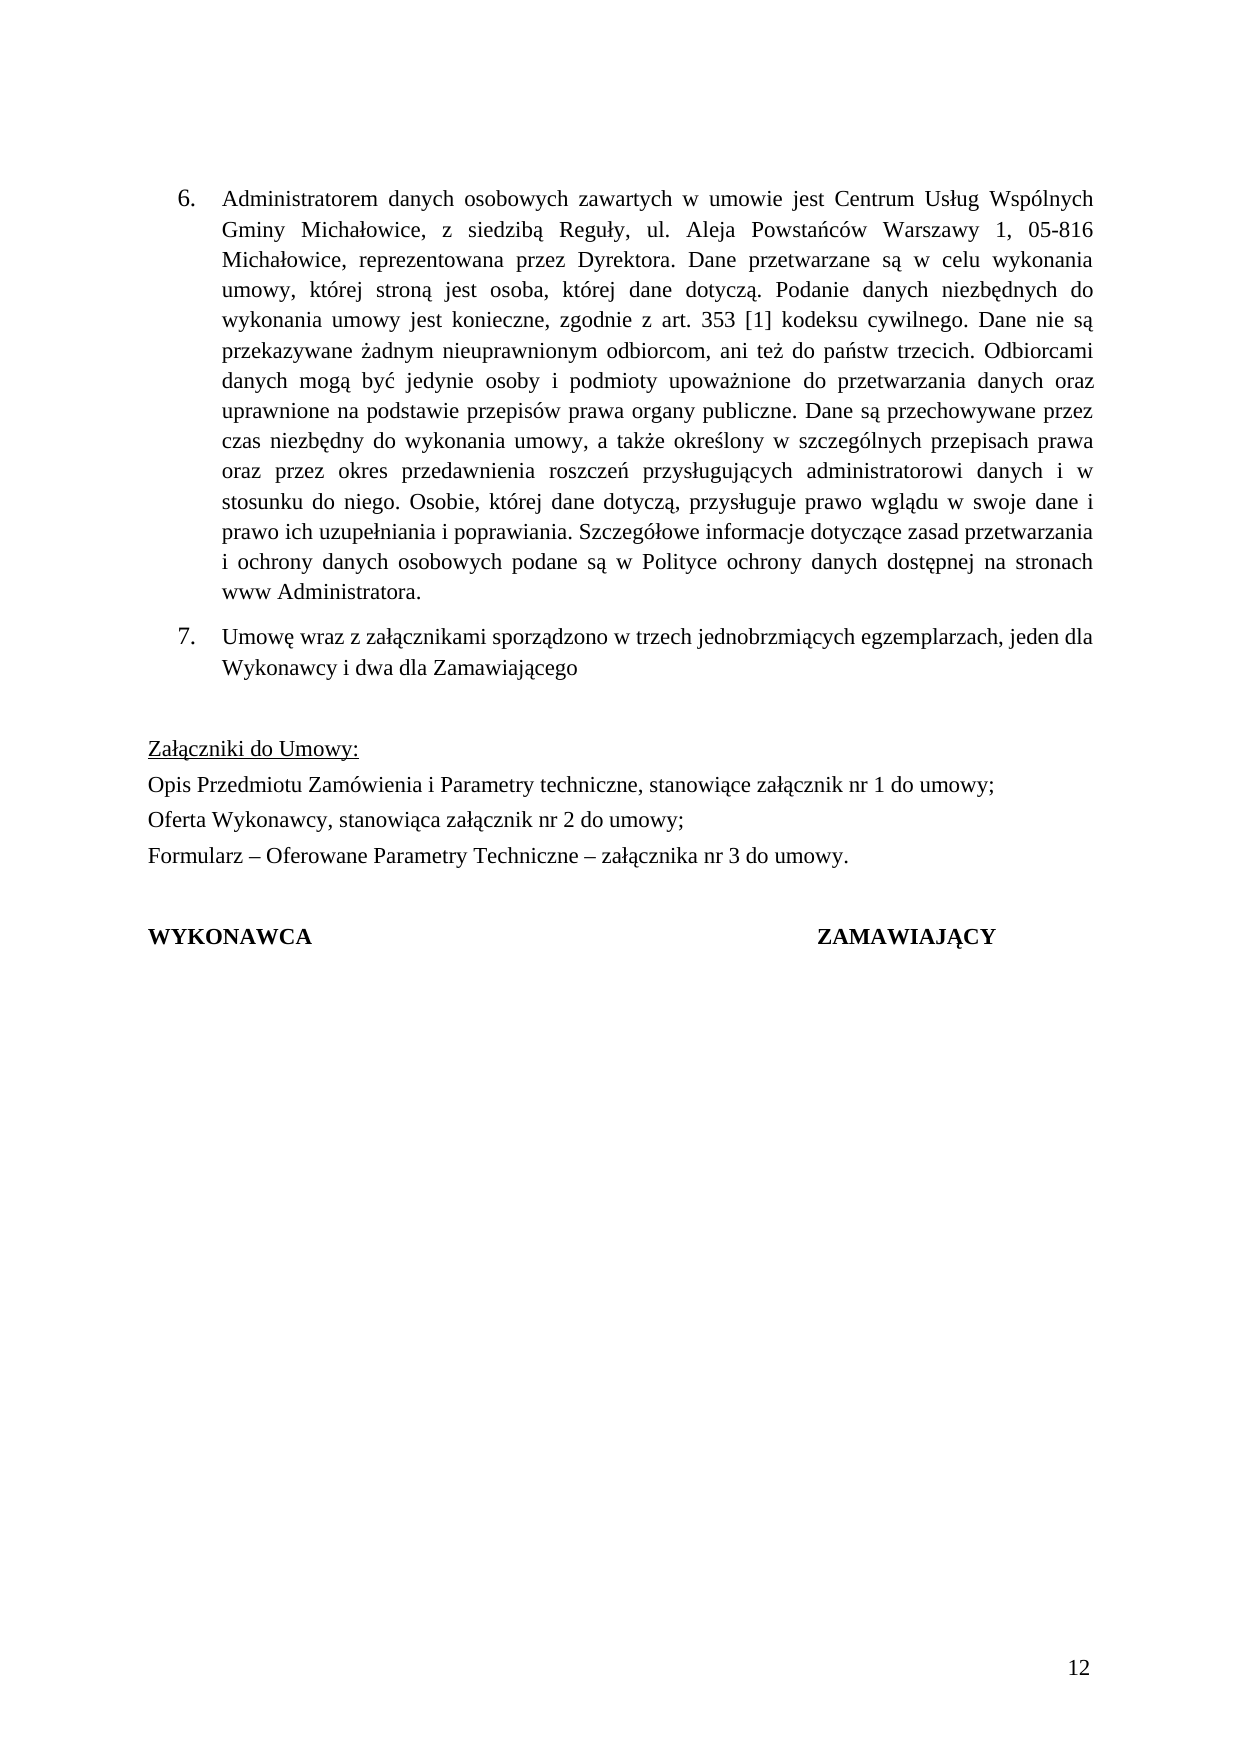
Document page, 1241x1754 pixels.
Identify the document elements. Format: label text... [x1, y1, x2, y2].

text Załączniki do Umowy: [148, 735, 1105, 762]
list Administratorem danych osobowych zawartych w umowie jest Centrum Usług Wspólnych Gminy Michałowice, z siedzibą Reguły, ul. Aleja Powstańców Warszawy 1, 05-816 Michałowice, reprezentowana przez Dyrektora. Dane przetwarzane są w celu wykonania umowy, której stroną jest osoba, której dane dotyczą. Podanie danych niezbędnych do wykonania umowy jest konieczne, zgodnie z art. 353 [1] kodeksu cywilnego. Dane nie są przekazywane żadnym nieuprawnionym odbiorcom, ani też do państw trzecich. Odbiorcami danych mogą być jedynie osoby i podmioty upoważnione do przetwarzania danych oraz uprawnione na podstawie przepisów prawa organy publiczne. Dane są przechowywane przez czas niezbędny do wykonania umowy, a także określony w szczególnych przepisach prawa oraz przez okres przedawnienia roszczeń przysługujących administratorowi danych i w stosunku do niego. Osobie, której dane dotyczą, przysługuje prawo wglądu w swoje dane i prawo ich uzupełniania i poprawiania. Szczegółowe informacje dotyczące zasad przetwarzania i ochrony danych osobowych podane są w Polityce ochrony danych dostępnej na stronach www Administratora. [177, 183, 1095, 605]
text Formularz – Oferowane Parametry Techniczne – załącznika nr 3 do umowy. [148, 842, 1105, 868]
list Umowę wraz z załącznikami sporządzono w trzech jednobrzmiących egzemplarzach, jeden dla Wykonawcy i dwa dla Zamawiającego [177, 621, 1095, 680]
text Opis Przedmiotu Zamówienia i Parametry techniczne, stanowiące załącznik nr 1 do umowy; [148, 771, 1105, 797]
text Oferta Wykonawcy, stanowiąca załącznik nr 2 do umowy; [148, 806, 1105, 833]
subtitle WYKONAWCA ZAMAWIAJĄCY [148, 923, 1105, 949]
